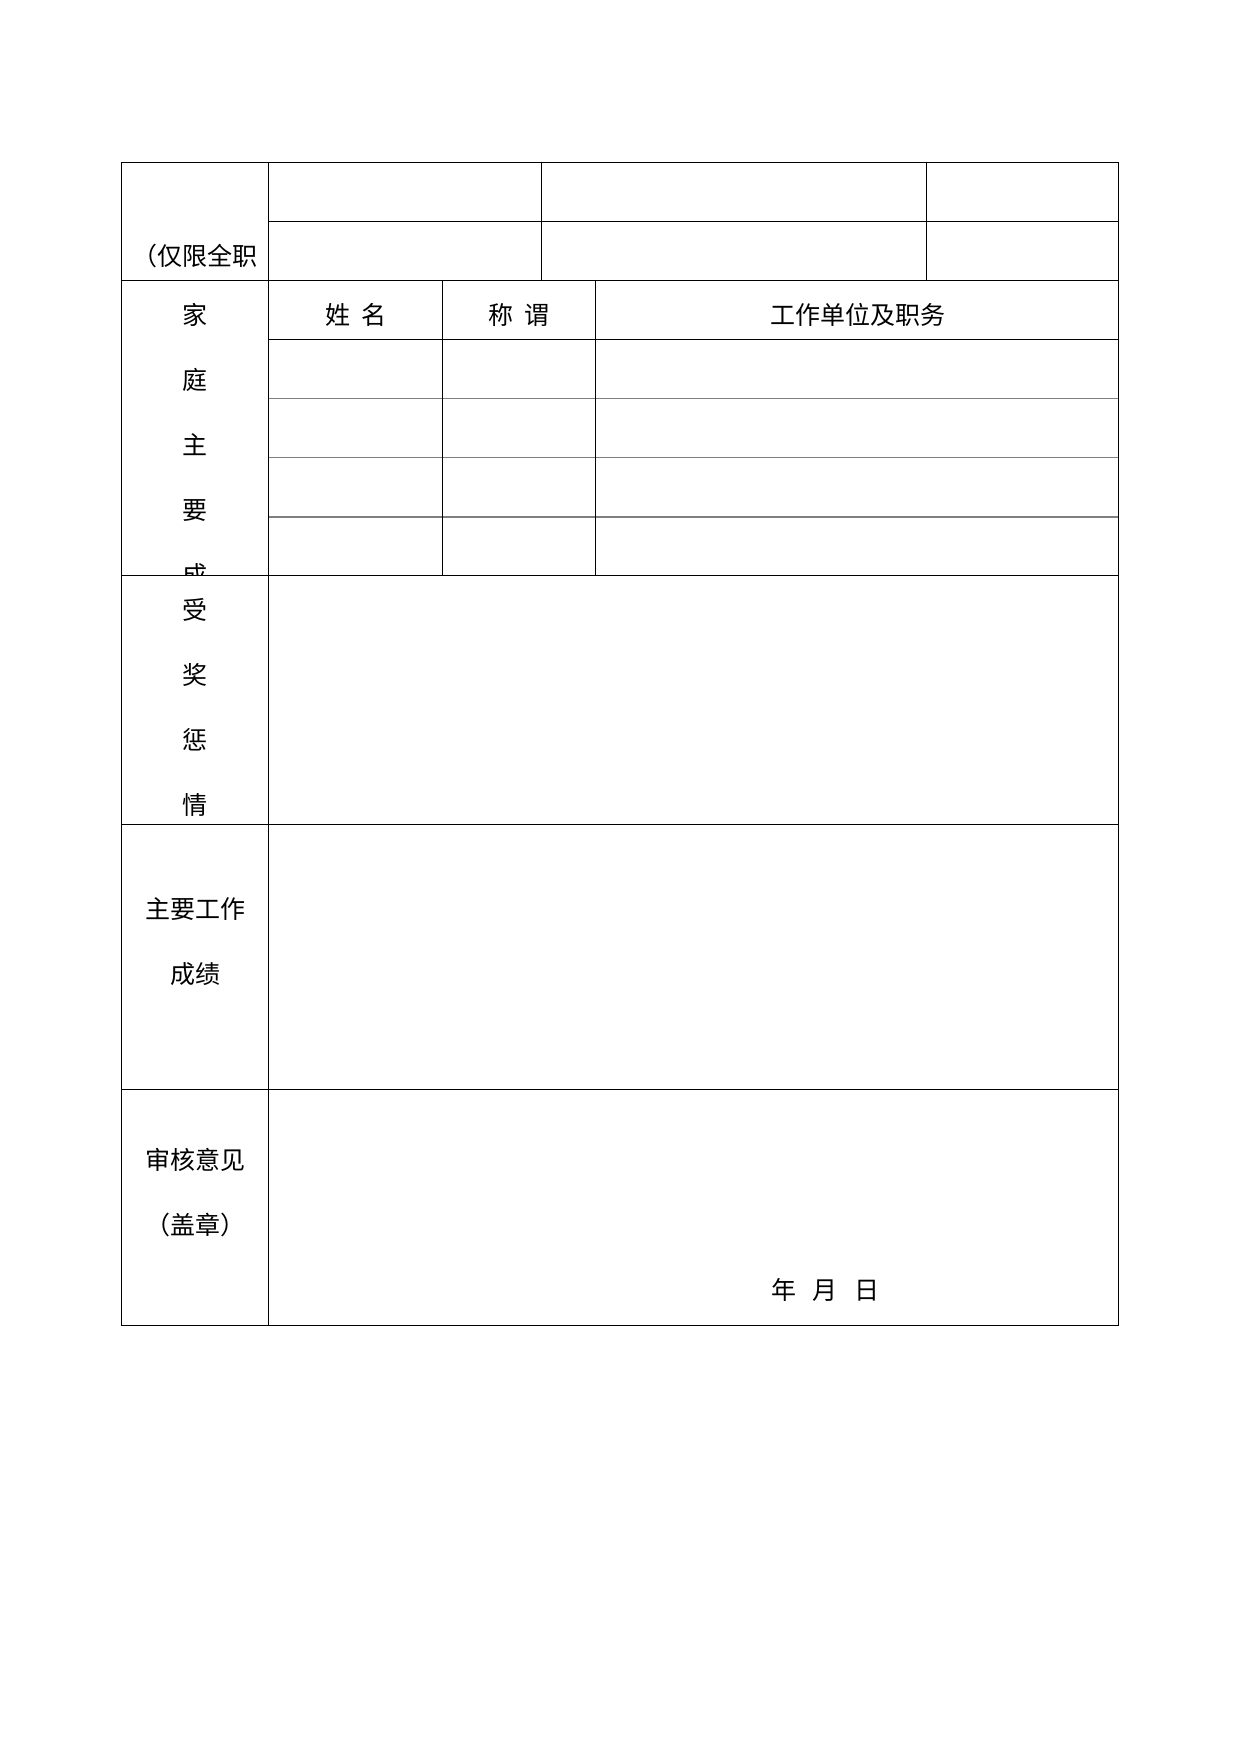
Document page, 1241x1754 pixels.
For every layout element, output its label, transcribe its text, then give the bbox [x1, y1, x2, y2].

table_cell 年 月 日 [269, 1090, 1118, 1325]
table_cell [596, 518, 1118, 575]
table_cell 工作单位及职务 [596, 281, 1118, 339]
table_cell 姓 名 [269, 281, 442, 339]
table_cell [443, 518, 595, 575]
table_cell [542, 222, 926, 280]
table_cell [269, 458, 442, 516]
table_cell [269, 399, 442, 457]
table_cell [443, 340, 595, 398]
table_cell [927, 222, 1118, 280]
table_cell [443, 458, 595, 516]
table_cell [596, 458, 1118, 516]
table_cell [269, 163, 541, 221]
table_cell [269, 518, 442, 575]
table_cell 审核意见（盖章） [122, 1090, 268, 1325]
table_cell [596, 340, 1118, 398]
table_cell 称 谓 [443, 281, 595, 339]
table_cell 受 奖 惩 情 况 [122, 576, 268, 823]
table_cell [269, 576, 1118, 823]
table_cell 主要工作 成绩 [122, 825, 268, 1089]
table_cell [269, 222, 541, 280]
table_cell [443, 399, 595, 457]
table_cell [596, 399, 1118, 457]
table_cell [927, 163, 1118, 221]
table_cell 家 庭 主 要 成 员 [122, 281, 268, 575]
table_cell [269, 340, 442, 398]
table_cell [542, 163, 926, 221]
table_cell [269, 825, 1118, 1089]
